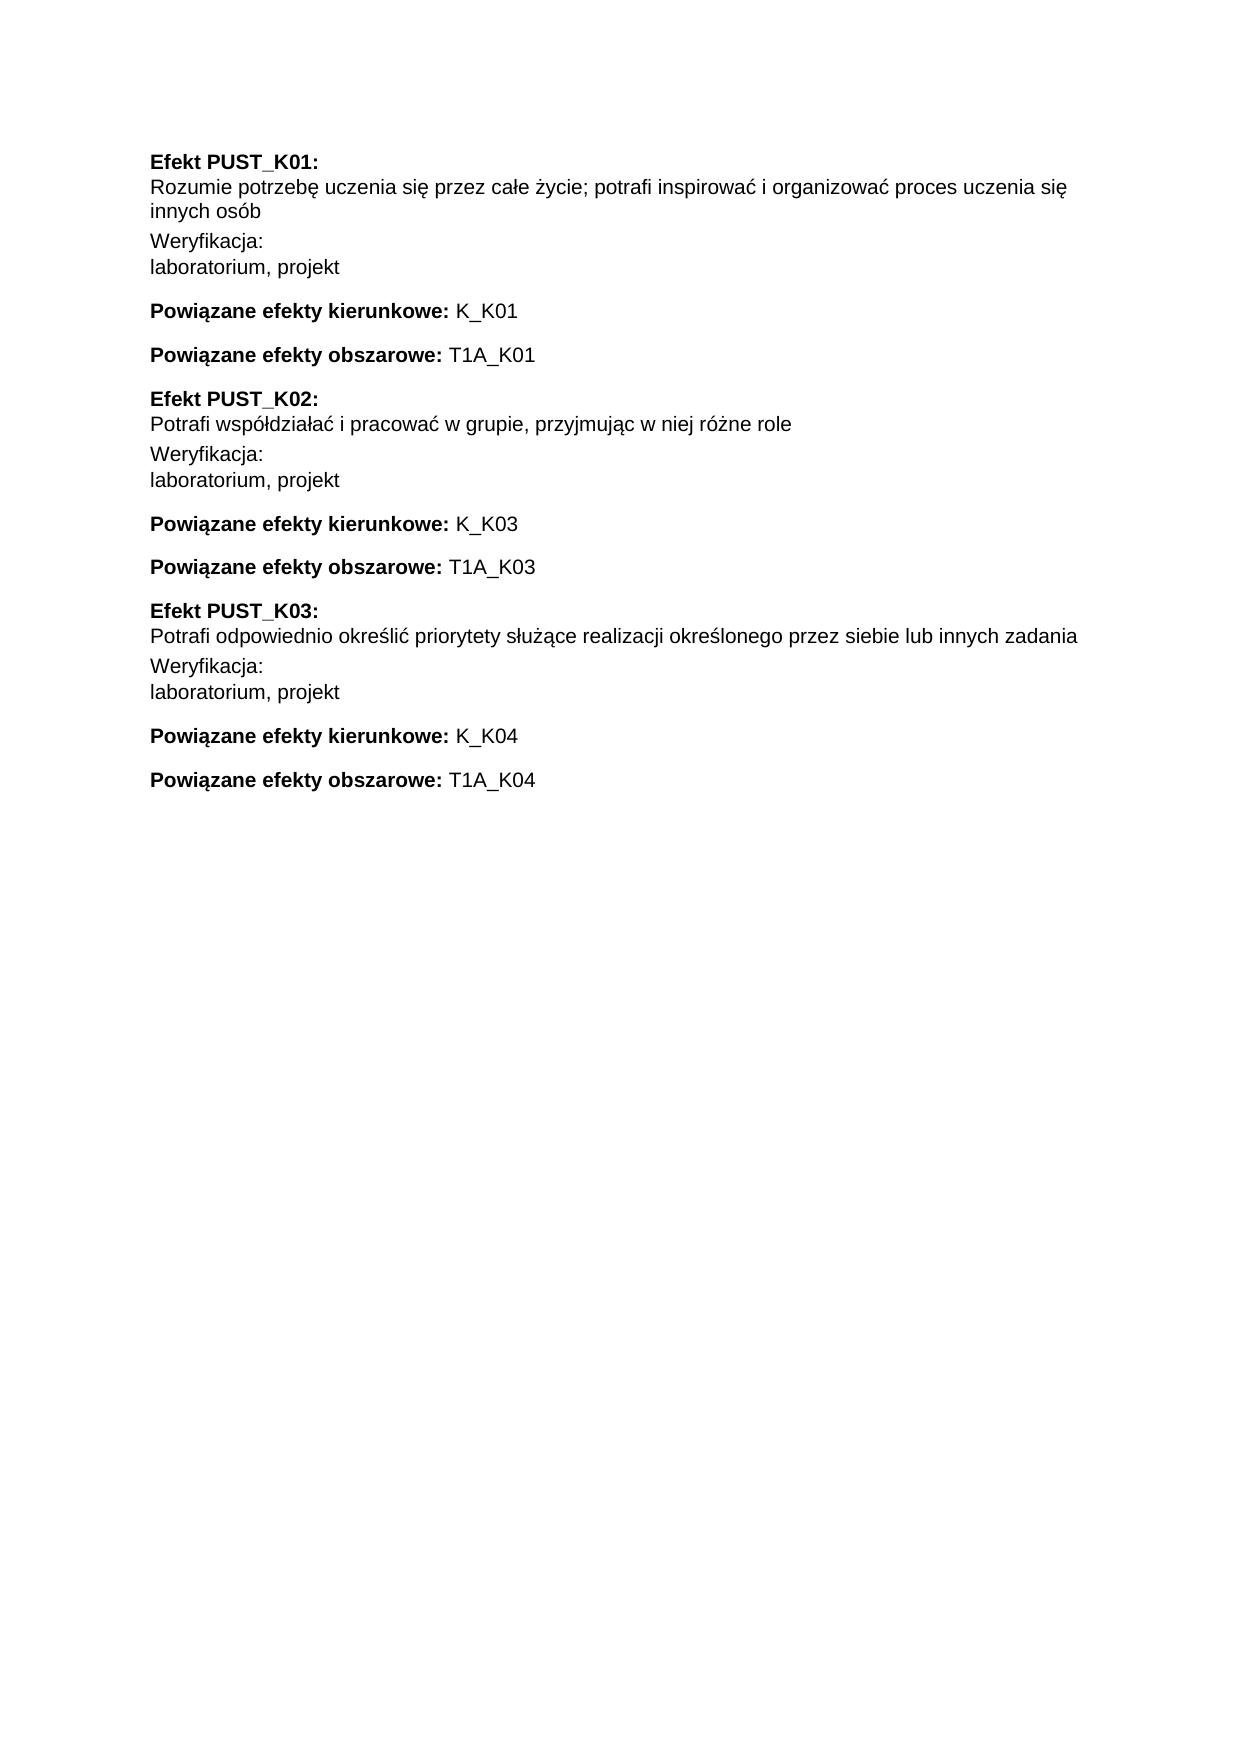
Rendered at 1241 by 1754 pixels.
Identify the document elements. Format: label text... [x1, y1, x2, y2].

text Powiązane efekty obszarowe: T1A_K01 [150, 343, 1090, 367]
text laboratorium, projekt [150, 468, 1090, 492]
text Potrafi współdziałać i pracować w grupie, przyjmując w niej różne role [150, 411, 1090, 435]
text Powiązane efekty kierunkowe: K_K03 [150, 511, 1090, 535]
text Efekt PUST_K02: [150, 386, 1090, 410]
text Powiązane efekty obszarowe: T1A_K03 [150, 555, 1090, 579]
text Potrafi odpowiednio określić priorytety służące realizacji określonego przez siebie lub innych zadania [150, 624, 1090, 648]
text Weryfikacja: [150, 229, 1090, 253]
text laboratorium, projekt [150, 255, 1090, 279]
text Rozumie potrzebę uczenia się przez całe życie; potrafi inspirować i organizować proces uczenia się innych osób [150, 175, 1090, 223]
text laboratorium, projekt [150, 680, 1090, 704]
text Powiązane efekty obszarowe: T1A_K04 [150, 768, 1090, 792]
text Weryfikacja: [150, 442, 1090, 466]
text Efekt PUST_K01: [150, 150, 1090, 174]
text Efekt PUST_K03: [150, 599, 1090, 623]
text Powiązane efekty kierunkowe: K_K04 [150, 724, 1090, 748]
text Weryfikacja: [150, 654, 1090, 678]
text Powiązane efekty kierunkowe: K_K01 [150, 299, 1090, 323]
